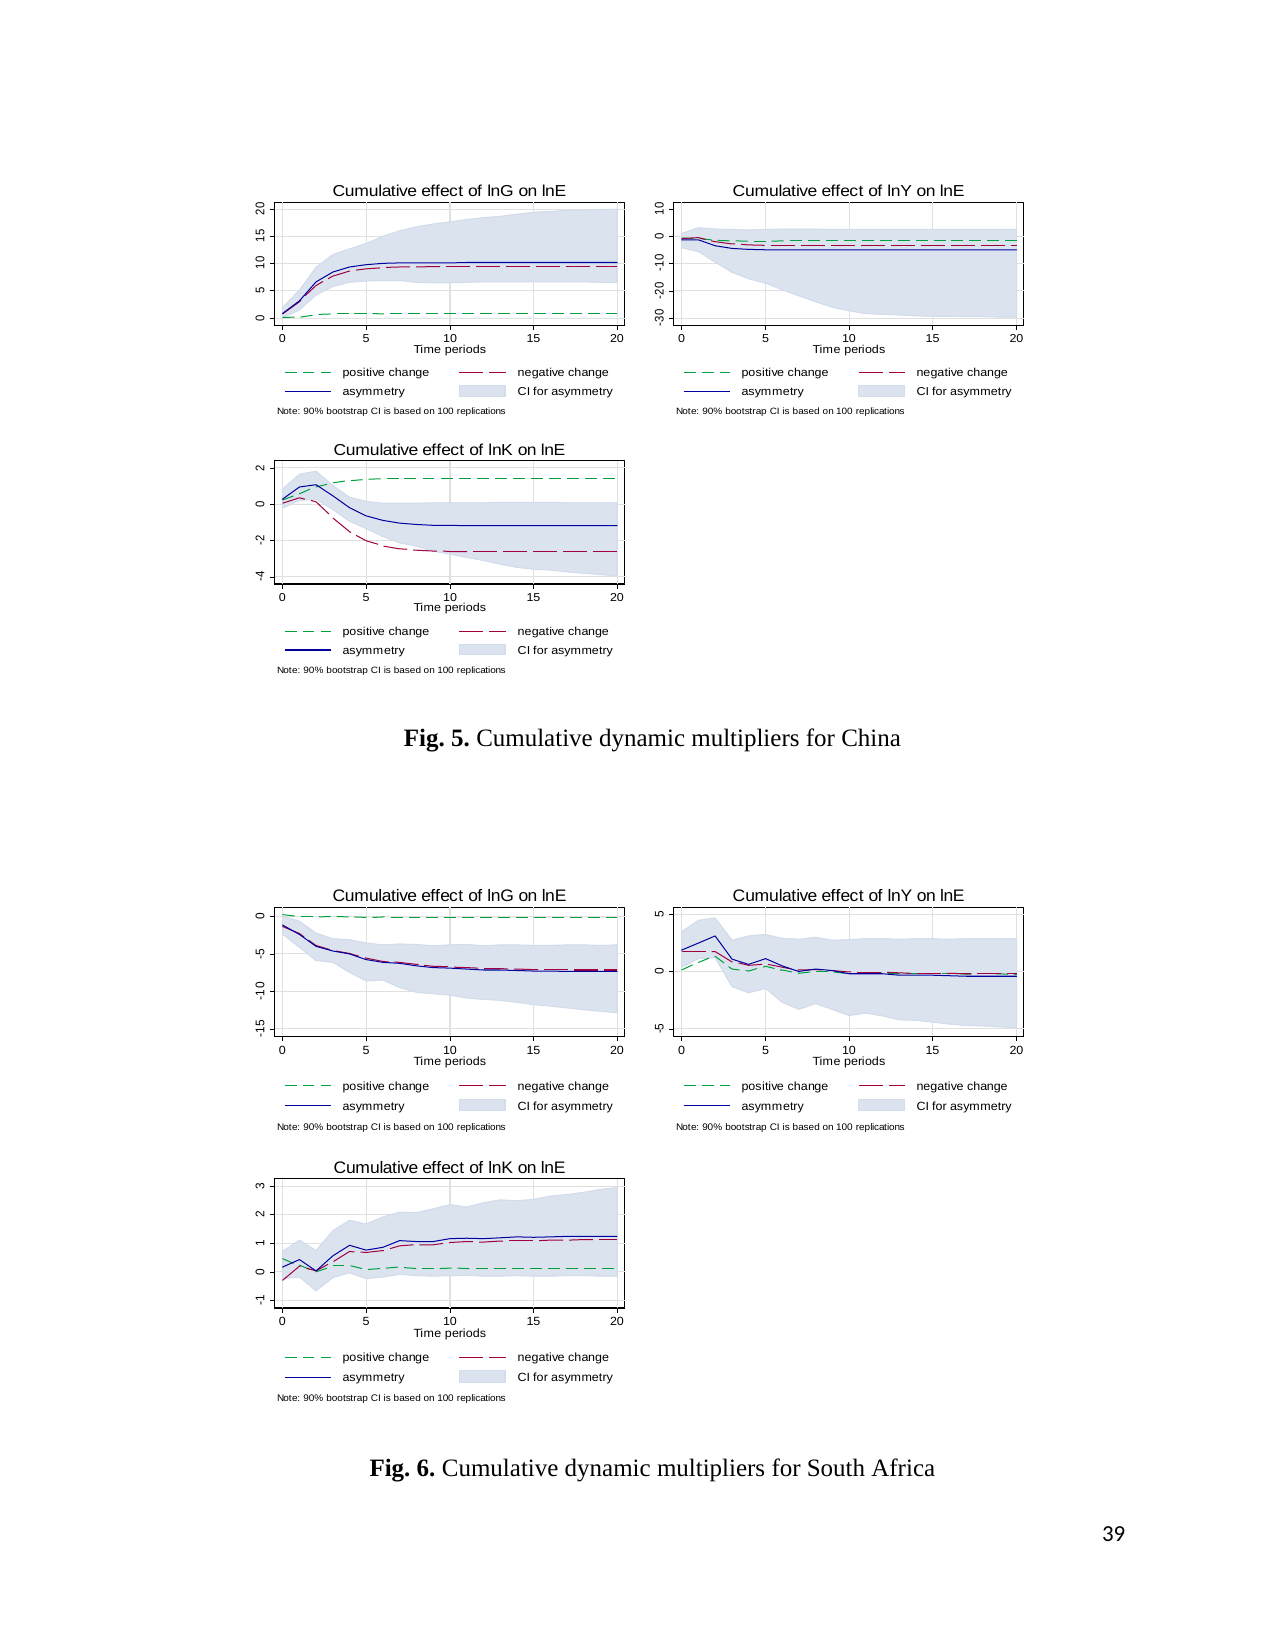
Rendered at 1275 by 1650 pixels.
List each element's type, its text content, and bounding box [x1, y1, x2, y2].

text Fig. 6. Cumulative dynamic multipliers for South Africa [150, 1453, 1125, 1482]
text Fig. 5. Cumulative dynamic multipliers for China [150, 723, 1125, 752]
